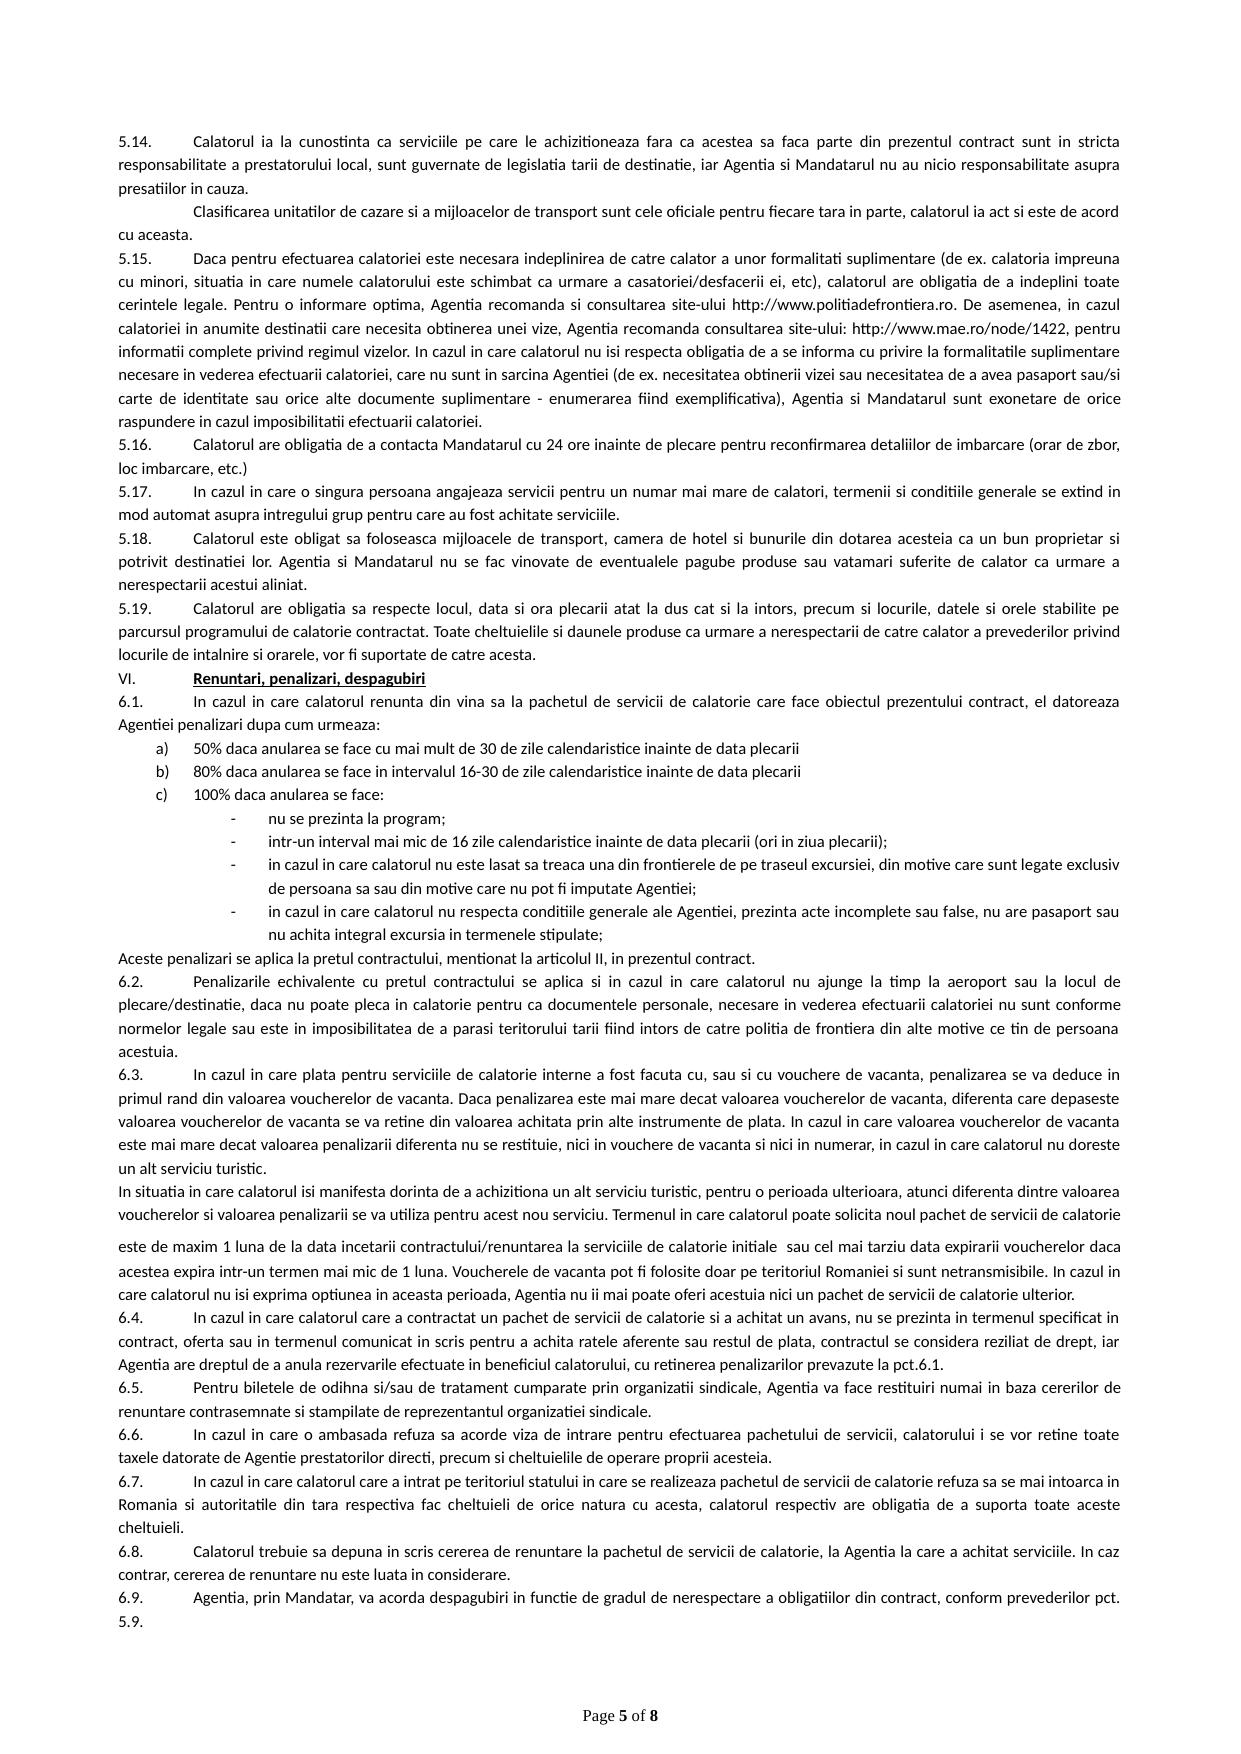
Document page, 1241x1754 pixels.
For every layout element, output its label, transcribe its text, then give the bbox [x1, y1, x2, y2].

text In situatia in care calatorul isi manifesta dorinta de a achizitiona un alt serviciu turistic, pentru o perioada ulterioara, atunci diferenta dintre valoarea voucherelor si valoarea penalizarii se va utiliza pentru acest nou serviciu. Termenul in care calatorul poate solicita noul pachet de servicii de calatorie este de maxim 1 luna de la data incetarii contractului/renuntarea la serviciile de calatorie initiale sau cel mai tarziu data expirarii voucherelor daca acestea expira intr-un termen mai mic de 1 luna. Voucherele de vacanta pot fi folosite doar pe teritoriul Romaniei si sunt netransmisibile. In cazul in care calatorul nu isi exprima optiunea in aceasta perioada, Agentia nu ii mai poate oferi acestuia nici un pachet de servicii de calatorie ulterior. [118, 1181, 1122, 1304]
text 6.6. In cazul in care o ambasada refuza sa acorde viza de intrare pentru efectuarea pachetului de servicii, calatorului i se vor retine toate taxele datorate de Agentie prestatorilor directi, precum si cheltuielile de operare proprii acesteia. [118, 1424, 1122, 1468]
text 6.9. Agentia, prin Mandatar, va acorda despagubiri in functie de gradul de nerespectare a obligatiilor din contract, conform prevederilor pct. 5.9. [118, 1588, 1122, 1631]
text 5.15. Daca pentru efectuarea calatoriei este necesara indeplinirea de catre calator a unor formalitati suplimentare (de ex. calatoria impreuna cu minori, situatia in care numele calatorului este schimbat ca urmare a casatoriei/desfacerii ei, etc), calatorul are obligatia de a indeplini toate cerintele legale. Pentru o informare optima, Agentia recomanda si consultarea site-ului http://www.politiadefrontiera.ro. De asemenea, in cazul calatoriei in anumite destinatii care necesita obtinerea unei vize, Agentia recomanda consultarea site-ului: http://www.mae.ro/node/1422, pentru informatii complete privind regimul vizelor. In cazul in care calatorul nu isi respecta obligatia de a se informa cu privire la formalitatile suplimentare necesare in vederea efectuarii calatoriei, care nu sunt in sarcina Agentiei (de ex. necesitatea obtinerii vizei sau necesitatea de a avea pasaport sau/si carte de identitate sau orice alte documente suplimentare - enumerarea fiind exemplificativa), Agentia si Mandatarul sunt exonetare de orice raspundere in cazul imposibilitatii efectuarii calatoriei. [118, 248, 1122, 432]
text 6.1. In cazul in care calatorul renunta din vina sa la pachetul de servicii de calatorie care face obiectul prezentului contract, el datoreaza Agentiei penalizari dupa cum urmeaza: [118, 691, 1122, 735]
text Clasificarea unitatilor de cazare si a mijloacelor de transport sunt cele oficiale pentru fiecare tara in parte, calatorul ia act si este de acord cu aceasta. [118, 201, 1122, 245]
text VI. Renuntari, penalizari, despagubiri [118, 668, 1122, 688]
list in cazul in care calatorul nu respecta conditiile generale ale Agentiei, prezinta acte incomplete sau false, nu are pasaport sau nu achita integral excursia in termenele stipulate; [231, 901, 1122, 945]
text 5.19. Calatorul are obligatia sa respecte locul, data si ora plecarii atat la dus cat si la intors, precum si locurile, datele si orele stabilite pe parcursul programului de calatorie contractat. Toate cheltuielile si daunele produse ca urmare a nerespectarii de catre calator a prevederilor privind locurile de intalnire si orarele, vor fi suportate de catre acesta. [118, 598, 1122, 665]
text 6.4. In cazul in care calatorul care a contractat un pachet de servicii de calatorie si a achitat un avans, nu se prezinta in termenul specificat in contract, oferta sau in termenul comunicat in scris pentru a achita ratele aferente sau restul de plata, contractul se considera reziliat de drept, iar Agentia are dreptul de a anula rezervarile efectuate in beneficiul calatorului, cu retinerea penalizarilor prevazute la pct.6.1. [118, 1308, 1122, 1374]
list 80% daca anularea se face in intervalul 16-30 de zile calendaristice inainte de data plecarii [156, 761, 1122, 782]
list in cazul in care calatorul nu este lasat sa treaca una din frontierele de pe traseul excursiei, din motive care sunt legate exclusiv de persoana sa sau din motive care nu pot fi imputate Agentiei; [231, 854, 1122, 898]
text 6.5. Pentru biletele de odihna si/sau de tratament cumparate prin organizatii sindicale, Agentia va face restituiri numai in baza cererilor de renuntare contrasemnate si stampilate de reprezentantul organizatiei sindicale. [118, 1378, 1122, 1421]
list nu se prezinta la program; [231, 808, 1122, 828]
text 6.3. In cazul in care plata pentru serviciile de calatorie interne a fost facuta cu, sau si cu vouchere de vacanta, penalizarea se va deduce in primul rand din valoarea voucherelor de vacanta. Daca penalizarea este mai mare decat valoarea voucherelor de vacanta, diferenta care depaseste valoarea voucherelor de vacanta se va retine din valoarea achitata prin alte instrumente de plata. In cazul in care valoarea voucherelor de vacanta este mai mare decat valoarea penalizarii diferenta nu se restituie, nici in vouchere de vacanta si nici in numerar, in cazul in care calatorul nu doreste un alt serviciu turistic. [118, 1064, 1122, 1178]
text 6.8. Calatorul trebuie sa depuna in scris cererea de renuntare la pachetul de servicii de calatorie, la Agentia la care a achitat serviciile. In caz contrar, cererea de renuntare nu este luata in considerare. [118, 1541, 1122, 1584]
text 5.17. In cazul in care o singura persoana angajeaza servicii pentru un numar mai mare de calatori, termenii si conditiile generale se extind in mod automat asupra intregului grup pentru care au fost achitate serviciile. [118, 481, 1122, 525]
list 100% daca anularea se face: [156, 784, 1122, 805]
text 6.2. Penalizarile echivalente cu pretul contractului se aplica si in cazul in care calatorul nu ajunge la timp la aeroport sau la locul de plecare/destinatie, daca nu poate pleca in calatorie pentru ca documentele personale, necesare in vederea efectuarii calatoriei nu sunt conforme normelor legale sau este in imposibilitatea de a parasi teritorului tarii fiind intors de catre politia de frontiera din alte motive ce tin de persoana acestuia. [118, 971, 1122, 1062]
text 5.14. Calatorul ia la cunostinta ca serviciile pe care le achizitioneaza fara ca acestea sa faca parte din prezentul contract sunt in stricta responsabilitate a prestatorului local, sunt guvernate de legislatia tarii de destinatie, iar Agentia si Mandatarul nu au nicio responsabilitate asupra presatiilor in cauza. [118, 131, 1122, 198]
text 6.7. In cazul in care calatorul care a intrat pe teritoriul statului in care se realizeaza pachetul de servicii de calatorie refuza sa se mai intoarca in Romania si autoritatile din tara respectiva fac cheltuieli de orice natura cu acesta, calatorul respectiv are obligatia de a suporta toate aceste cheltuieli. [118, 1471, 1122, 1538]
list intr-un interval mai mic de 16 zile calendaristice inainte de data plecarii (ori in ziua plecarii); [231, 831, 1122, 852]
text Aceste penalizari se aplica la pretul contractului, mentionat la articolul II, in prezentul contract. [118, 948, 1122, 968]
list 50% daca anularea se face cu mai mult de 30 de zile calendaristice inainte de data plecarii [156, 738, 1122, 758]
text 5.16. Calatorul are obligatia de a contacta Mandatarul cu 24 ore inainte de plecare pentru reconfirmarea detaliilor de imbarcare (orar de zbor, loc imbarcare, etc.) [118, 434, 1122, 478]
text 5.18. Calatorul este obligat sa foloseasca mijloacele de transport, camera de hotel si bunurile din dotarea acesteia ca un bun proprietar si potrivit destinatiei lor. Agentia si Mandatarul nu se fac vinovate de eventualele pagube produse sau vatamari suferite de calator ca urmare a nerespectarii acestui aliniat. [118, 528, 1122, 595]
